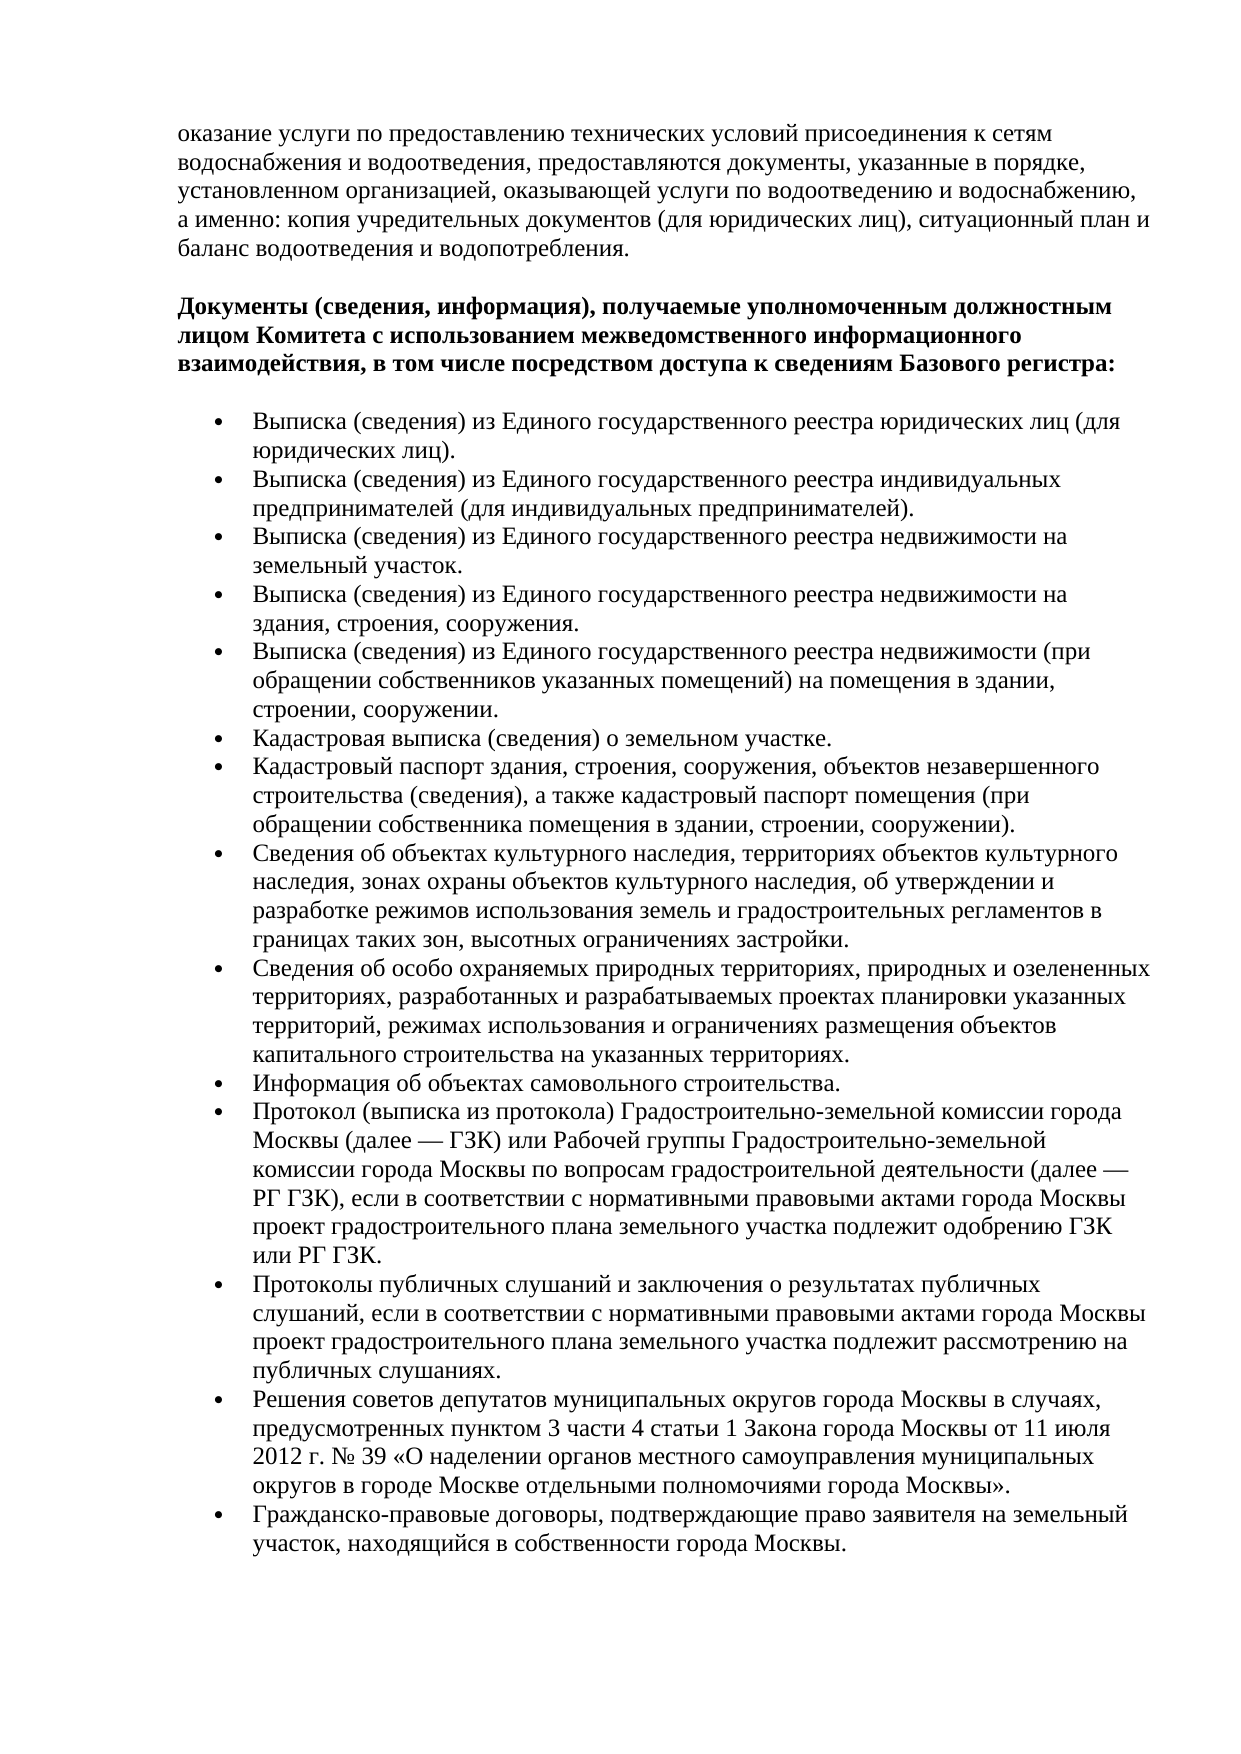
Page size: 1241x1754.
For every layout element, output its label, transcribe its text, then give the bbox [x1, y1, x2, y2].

list Протоколы публичных слушаний и заключения о результатах публичных слушаний, если в соответствии с нормативными правовыми актами города Москвы проект градостроительного плана земельного участка подлежит рассмотрению на публичных слушаниях. [215, 1269, 1152, 1384]
list Выписка (сведения) из Единого государственного реестра недвижимости на земельный участок. [215, 521, 1152, 579]
list Выписка (сведения) из Единого государственного реестра недвижимости (при обращении собственников указанных помещений) на помещения в здании, строении, сооружении. [215, 636, 1152, 723]
text Документы (сведения, информация), получаемые уполномоченным должностным лицом Комитета с использованием межведомственного информационного взаимодействия, в том числе посредством доступа к сведениям Базового регистра: [177, 291, 1152, 377]
list Кадастровый паспорт здания, строения, сооружения, объектов незавершенного строительства (сведения), а также кадастровый паспорт помещения (при обращении собственника помещения в здании, строении, сооружении). [215, 751, 1152, 838]
list Сведения об особо охраняемых природных территориях, природных и озелененных территориях, разработанных и разрабатываемых проектах планировки указанных территорий, режимах использования и ограничениях размещения объектов капитального строительства на указанных территориях. [215, 953, 1152, 1068]
list Информация об объектах самовольного строительства. [215, 1068, 1152, 1096]
list Сведения об объектах культурного наследия, территориях объектов культурного наследия, зонах охраны объектов культурного наследия, об утверждении и разработке режимов использования земель и градостроительных регламентов в границах таких зон, высотных ограничениях застройки. [215, 838, 1152, 953]
list Решения советов депутатов муниципальных округов города Москвы в случаях, предусмотренных пунктом 3 части 4 статьи 1 Закона города Москвы от 11 июля 2012 г. № 39 «О наделении органов местного самоуправления муниципальных округов в городе Москве отдельными полномочиями города Москвы». [215, 1384, 1152, 1499]
list Гражданско-правовые договоры, подтверждающие право заявителя на земельный участок, находящийся в собственности города Москвы. [215, 1499, 1152, 1556]
list Кадастровая выписка (сведения) о земельном участке. [215, 723, 1152, 751]
list Протокол (выписка из протокола) Градостроительно-земельной комиссии города Москвы (далее — ГЗК) или Рабочей группы Градостроительно-земельной комиссии города Москвы по вопросам градостроительной деятельности (далее — РГ ГЗК), если в соответствии с нормативными правовыми актами города Москвы проект градостроительного плана земельного участка подлежит одобрению ГЗК или РГ ГЗК. [215, 1096, 1152, 1269]
list Выписка (сведения) из Единого государственного реестра недвижимости на здания, строения, сооружения. [215, 579, 1152, 636]
list Выписка (сведения) из Единого государственного реестра юридических лиц (для юридических лиц). [215, 406, 1152, 464]
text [177, 118, 1152, 262]
list Выписка (сведения) из Единого государственного реестра индивидуальных предпринимателей (для индивидуальных предпринимателей). [215, 464, 1152, 521]
